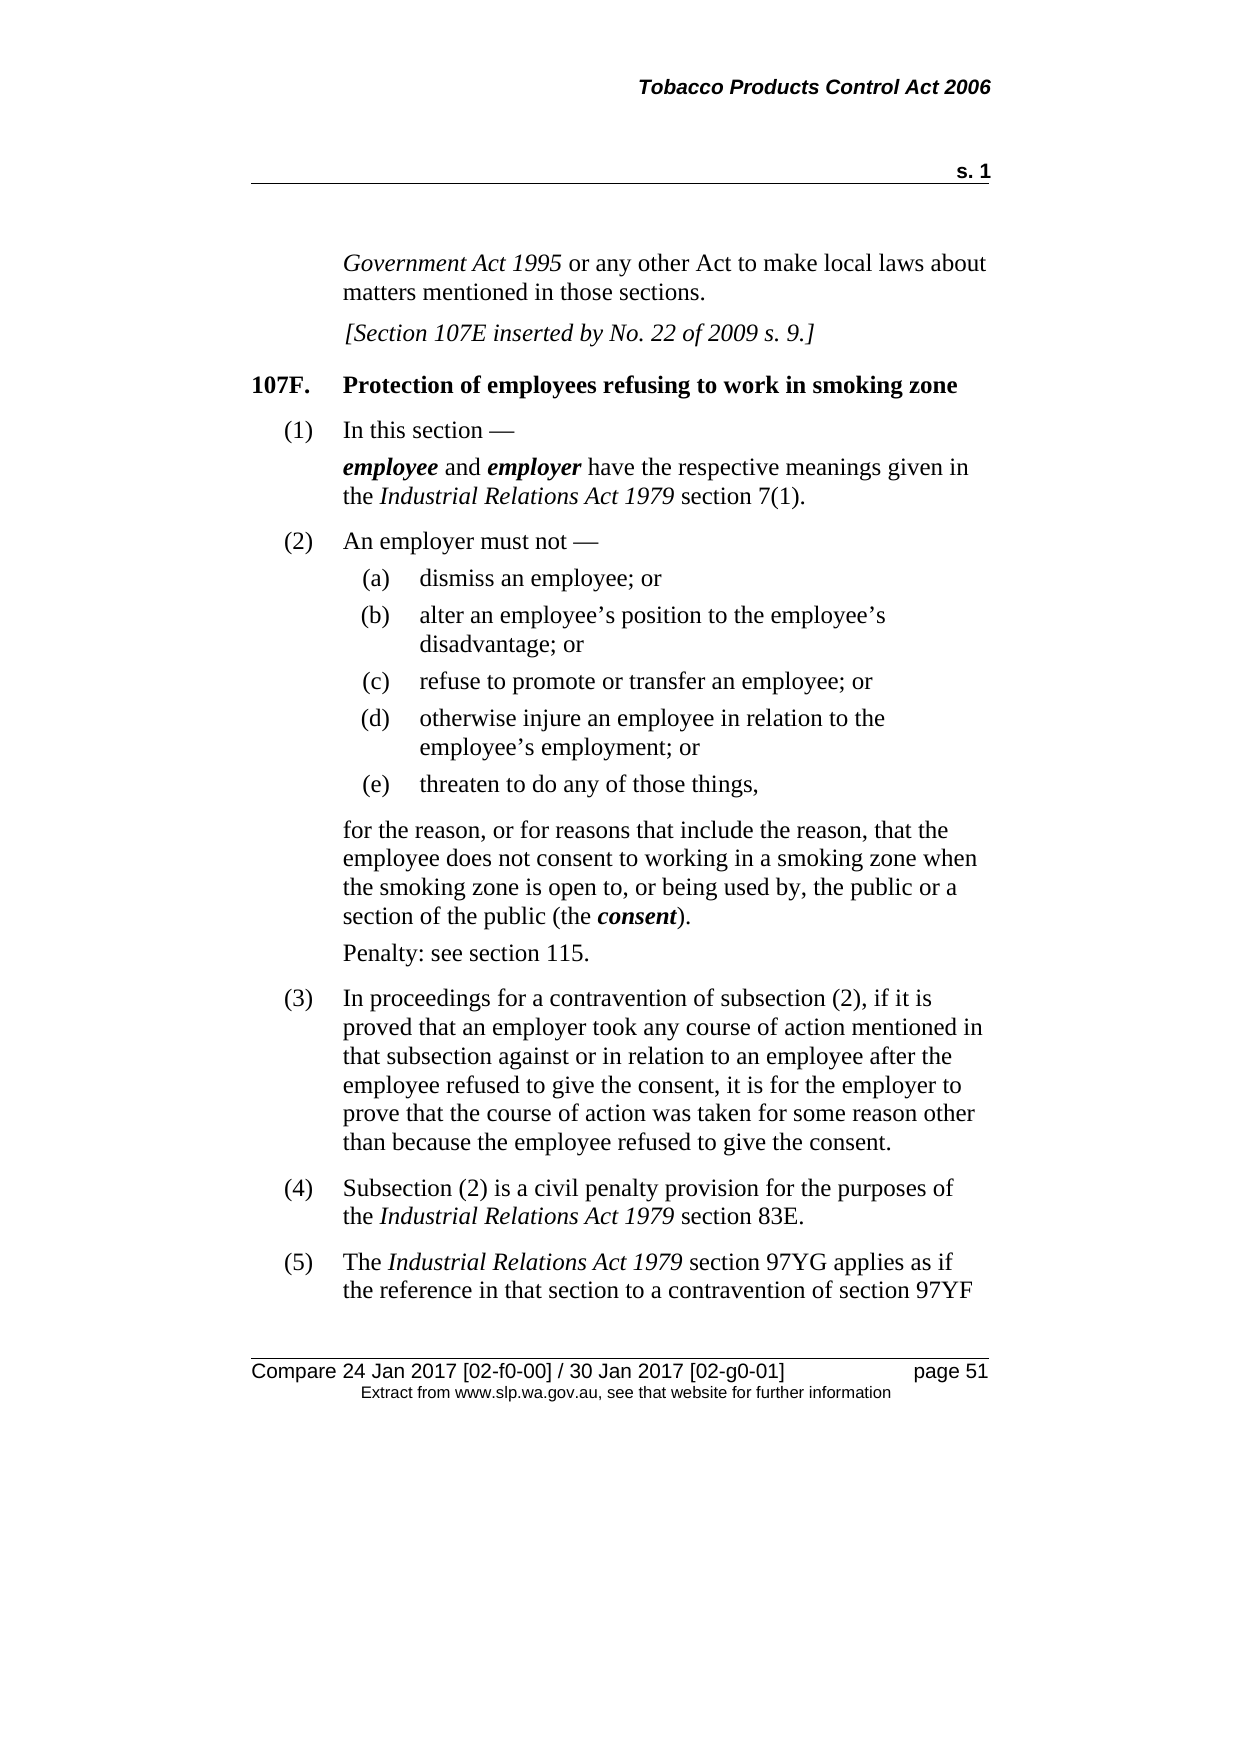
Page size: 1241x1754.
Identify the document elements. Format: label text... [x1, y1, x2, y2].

text (d) otherwise injure an employee in relation to the employee’s employment; or [251, 703, 989, 761]
subtitle 107F. Protection of employees refusing to work in smoking zone [251, 370, 989, 398]
text Penalty: see section 115. [251, 938, 989, 967]
text (1) In this section — [251, 415, 989, 444]
text (e) threaten to do any of those things, [251, 769, 989, 798]
text [Section 107E inserted by No. 22 of 2009 s. 9.] [251, 318, 989, 347]
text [251, 248, 989, 306]
text (a) dismiss an employee; or [251, 563, 989, 592]
text for the reason, or for reasons that include the reason, that the employee does not consent to working in a smoking zone when the smoking zone is open to, or being used by, the public or a section of the public (the consent). [251, 815, 989, 930]
text (b) alter an employee’s position to the employee’s disadvantage; or [251, 601, 989, 658]
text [251, 1247, 989, 1304]
text employee and employer have the respective meanings given in the Industrial Relations Act 1979 section 7(1). [251, 452, 989, 510]
text (3) In proceedings for a contravention of subsection (2), if it is proved that an employer took any course of action mentioned in that subsection against or in relation to an employee after the employee refused to give the consent, it is for the employer to prove that the course of action was taken for some reason other than because the employee refused to give the consent. [251, 983, 989, 1156]
text (2) An employer must not — [251, 526, 989, 555]
text (4) Subsection (2) is a civil penalty provision for the purposes of the Industrial Relations Act 1979 section 83E. [251, 1173, 989, 1230]
text (c) refuse to promote or transfer an employee; or [251, 666, 989, 695]
